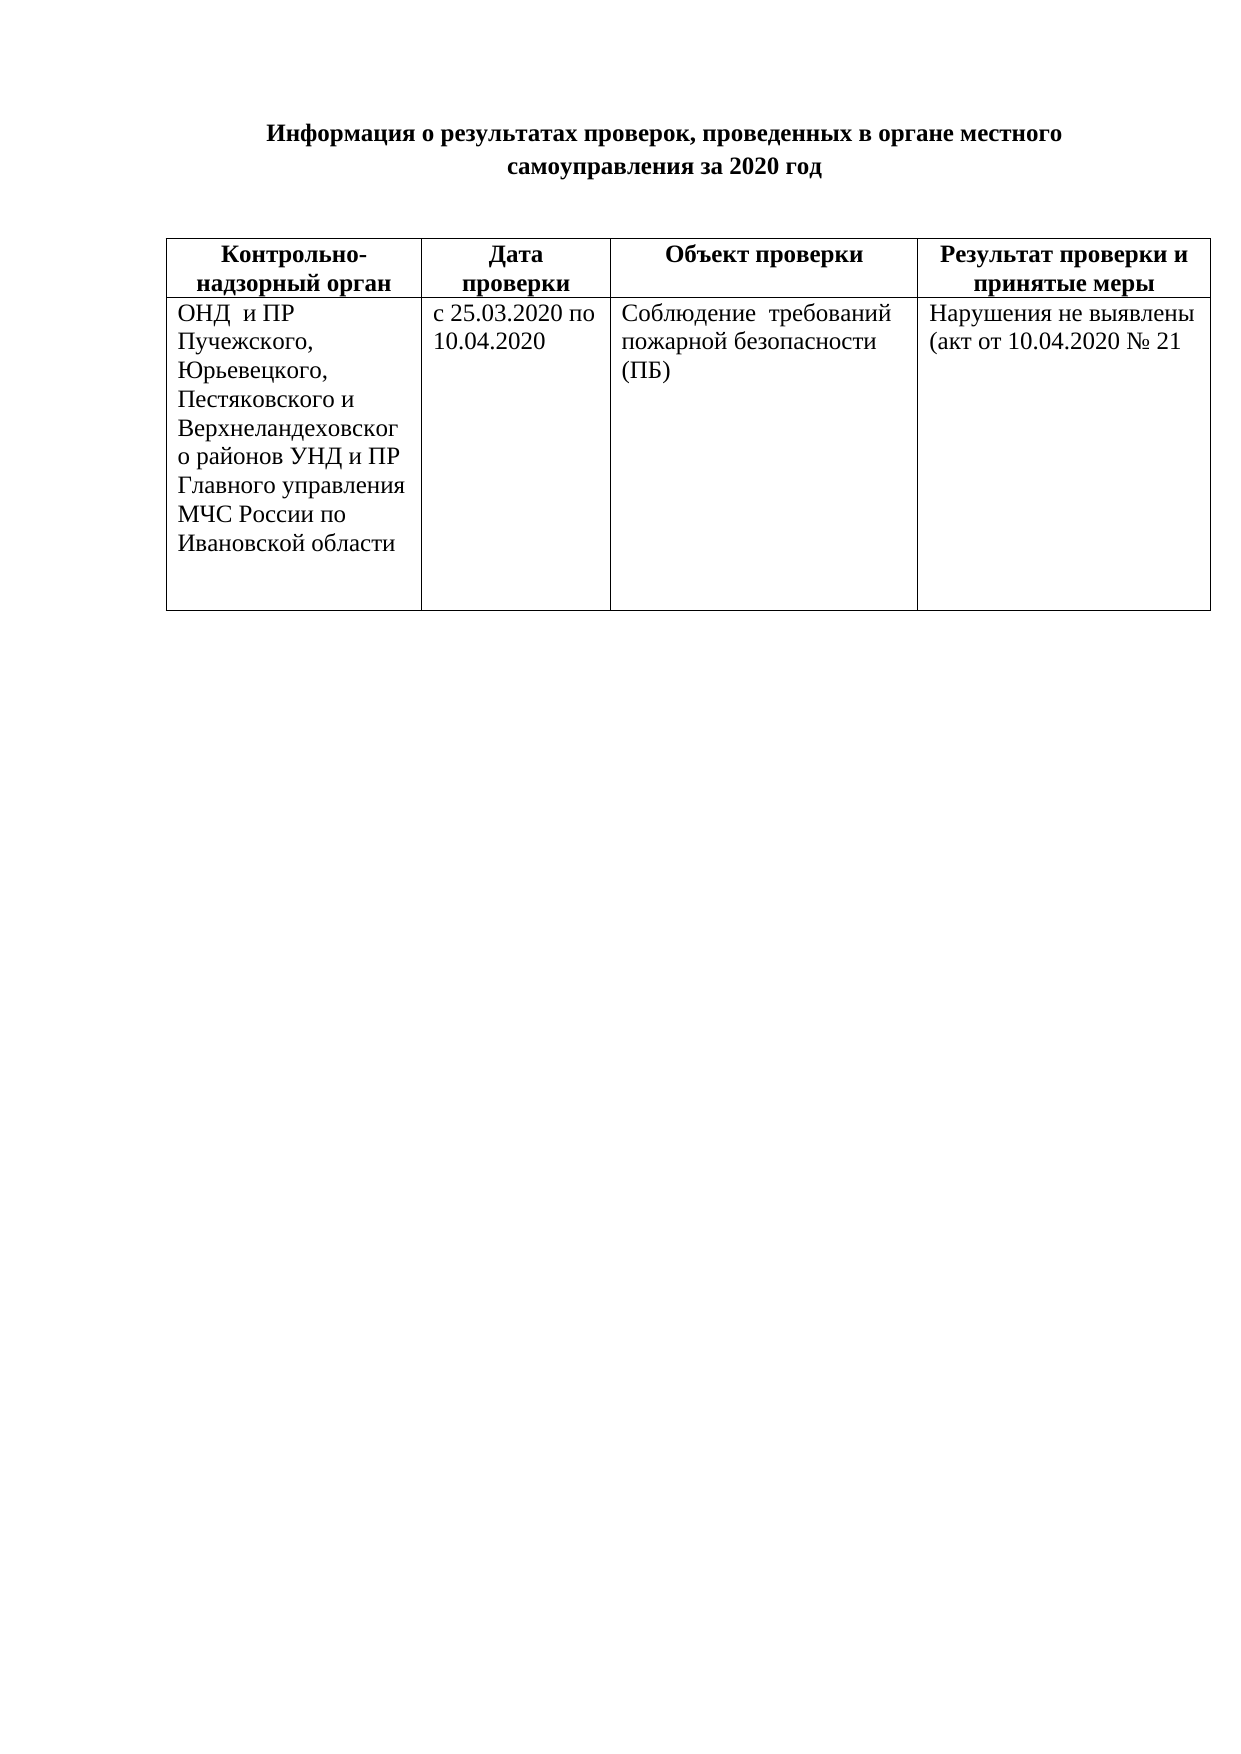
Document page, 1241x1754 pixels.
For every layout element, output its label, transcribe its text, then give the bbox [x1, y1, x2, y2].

table_header Результат проверки и принятые меры [918, 239, 1210, 297]
table_cell с 25.03.2020 по 10.04.2020 [422, 298, 610, 610]
table_cell ОНД и ПР Пучежского, Юрьевецкого, Пестяковского и Верхнеландеховского районов УНД и ПР Главного управления МЧС России по Ивановской области [167, 298, 421, 610]
table_cell Нарушения не выявлены (акт от 10.04.2020 № 21 [918, 298, 1210, 610]
text Информация о результатах проверок, проведенных в органе местного самоуправления за 2020 год [177, 118, 1152, 180]
table_header Контрольно-надзорный орган [167, 239, 421, 297]
table_cell Соблюдение требований пожарной безопасности (ПБ) [611, 298, 917, 610]
table_header Дата проверки [422, 239, 610, 297]
table_header Объект проверки [611, 239, 917, 297]
